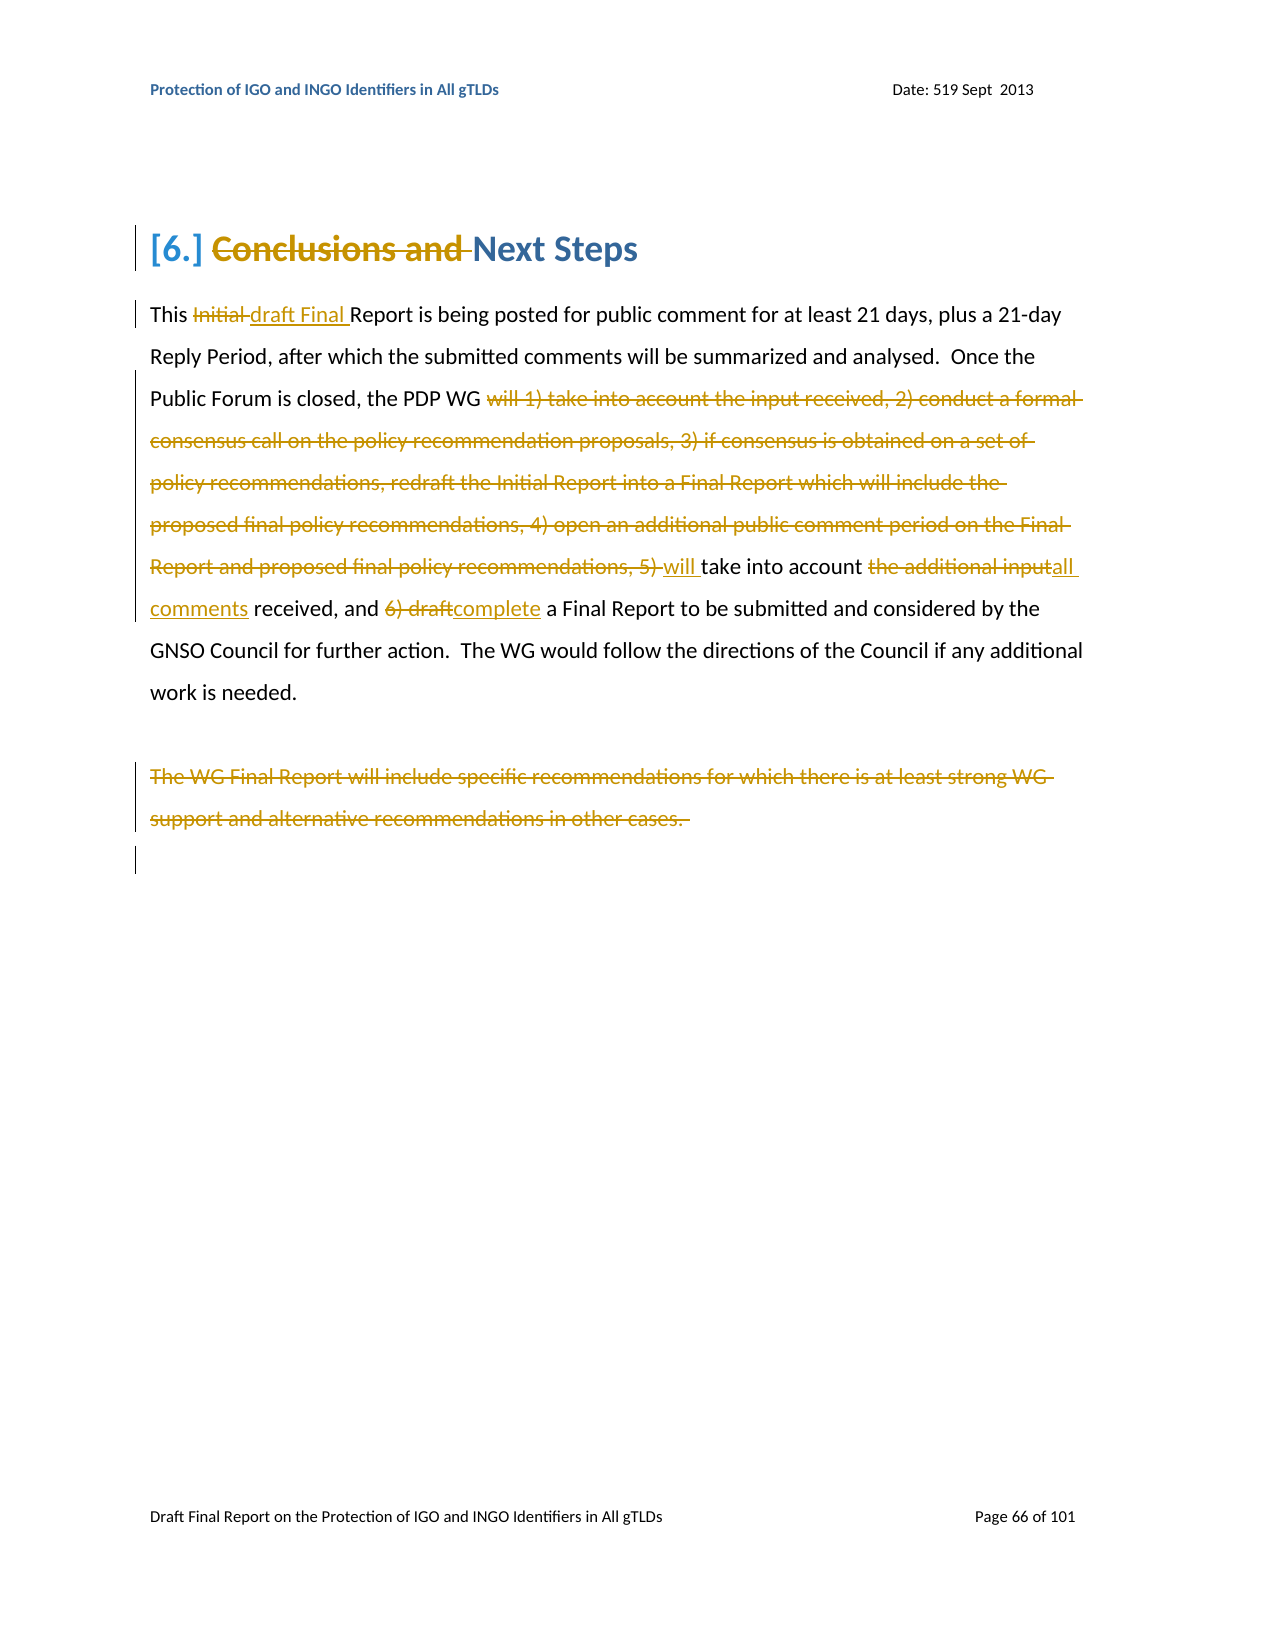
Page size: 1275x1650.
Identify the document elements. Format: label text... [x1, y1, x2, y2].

text This Report is being posted for public comment for at least 21 days, plus a 21-day Reply Period, after which the submitted comments will be summarized and analysed. Once the Public Forum is closed, the PDP WG take into account received, and a Final Report to be submitted and considered by the GNSO Council for further action. The WG would follow the directions of the Council if any additional work is needed. [150, 300, 1087, 706]
subtitle Next Steps [150, 225, 1087, 271]
